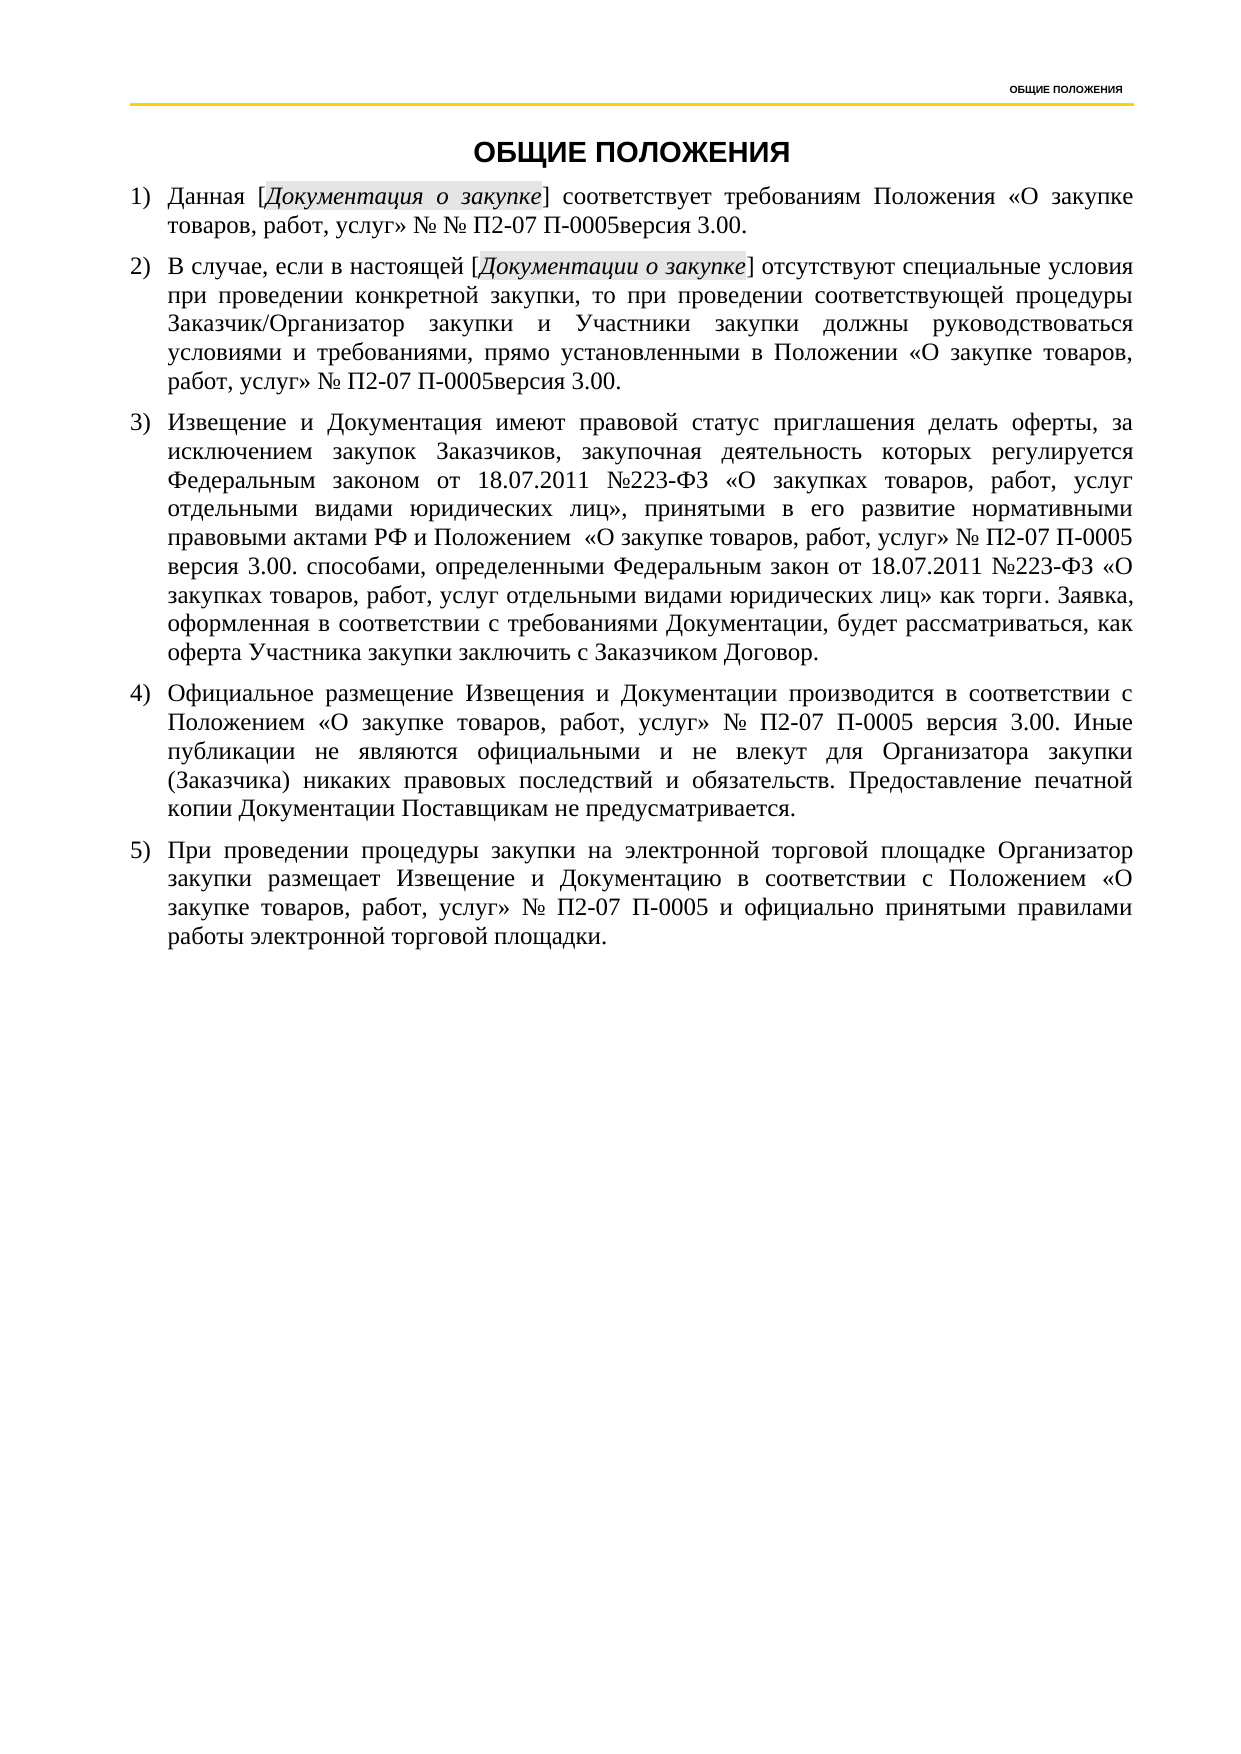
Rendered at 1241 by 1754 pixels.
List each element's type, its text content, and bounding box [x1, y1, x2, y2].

list При проведении процедуры закупки на электронной торговой площадке Организатор закупки размещает Извещение и Документацию в соответствии с Положением «О закупке товаров, работ, услуг» № П2-07 П-0005 и официально принятыми правилами работы электронной торговой площадки. [130, 835, 1134, 950]
list Данная [Документация о закупке] соответствует требованиям Положения «О закупке товаров, работ, услуг» № № П2-07 П-0005версия 3.00. [130, 181, 1134, 238]
text ОБЩИЕ ПОЛОЖЕНИЯ [130, 135, 1134, 168]
list В случае, если в настоящей [Документации о закупке] отсутствуют специальные условия при проведении конкретной закупки, то при проведении соответствующей процедуры Заказчик/Организатор закупки и Участники закупки должны руководствоваться условиями и требованиями, прямо установленными в Положении «О закупке товаров, работ, услуг» № П2-07 П-0005версия 3.00. [130, 251, 1134, 395]
list Официальное размещение Извещения и Документации производится в соответствии с Положением «О закупке товаров, работ, услуг» № П2-07 П-0005 версия 3.00. Иные публикации не являются официальными и не влекут для Организатора закупки (Заказчика) никаких правовых последствий и обязательств. Предоставление печатной копии Документации Поставщикам не предусматривается. [130, 678, 1134, 822]
list Извещение и Документация имеют правовой статус приглашения делать оферты, за исключением закупок Заказчиков, закупочная деятельность которых регулируется Федеральным законом от 18.07.2011 №223-ФЗ «О закупках товаров, работ, услуг отдельными видами юридических лиц», принятыми в его развитие нормативными правовыми актами РФ и Положением «О закупке товаров, работ, услуг» № П2-07 П-0005 версия 3.00. способами, определенными Федеральным закон от 18.07.2011 №223-ФЗ «О закупках товаров, работ, услуг отдельными видами юридических лиц» как торги. Заявка, оформленная в соответствии с требованиями Документации, будет рассматриваться, как оферта Участника закупки заключить с Заказчиком Договор. [130, 407, 1134, 666]
